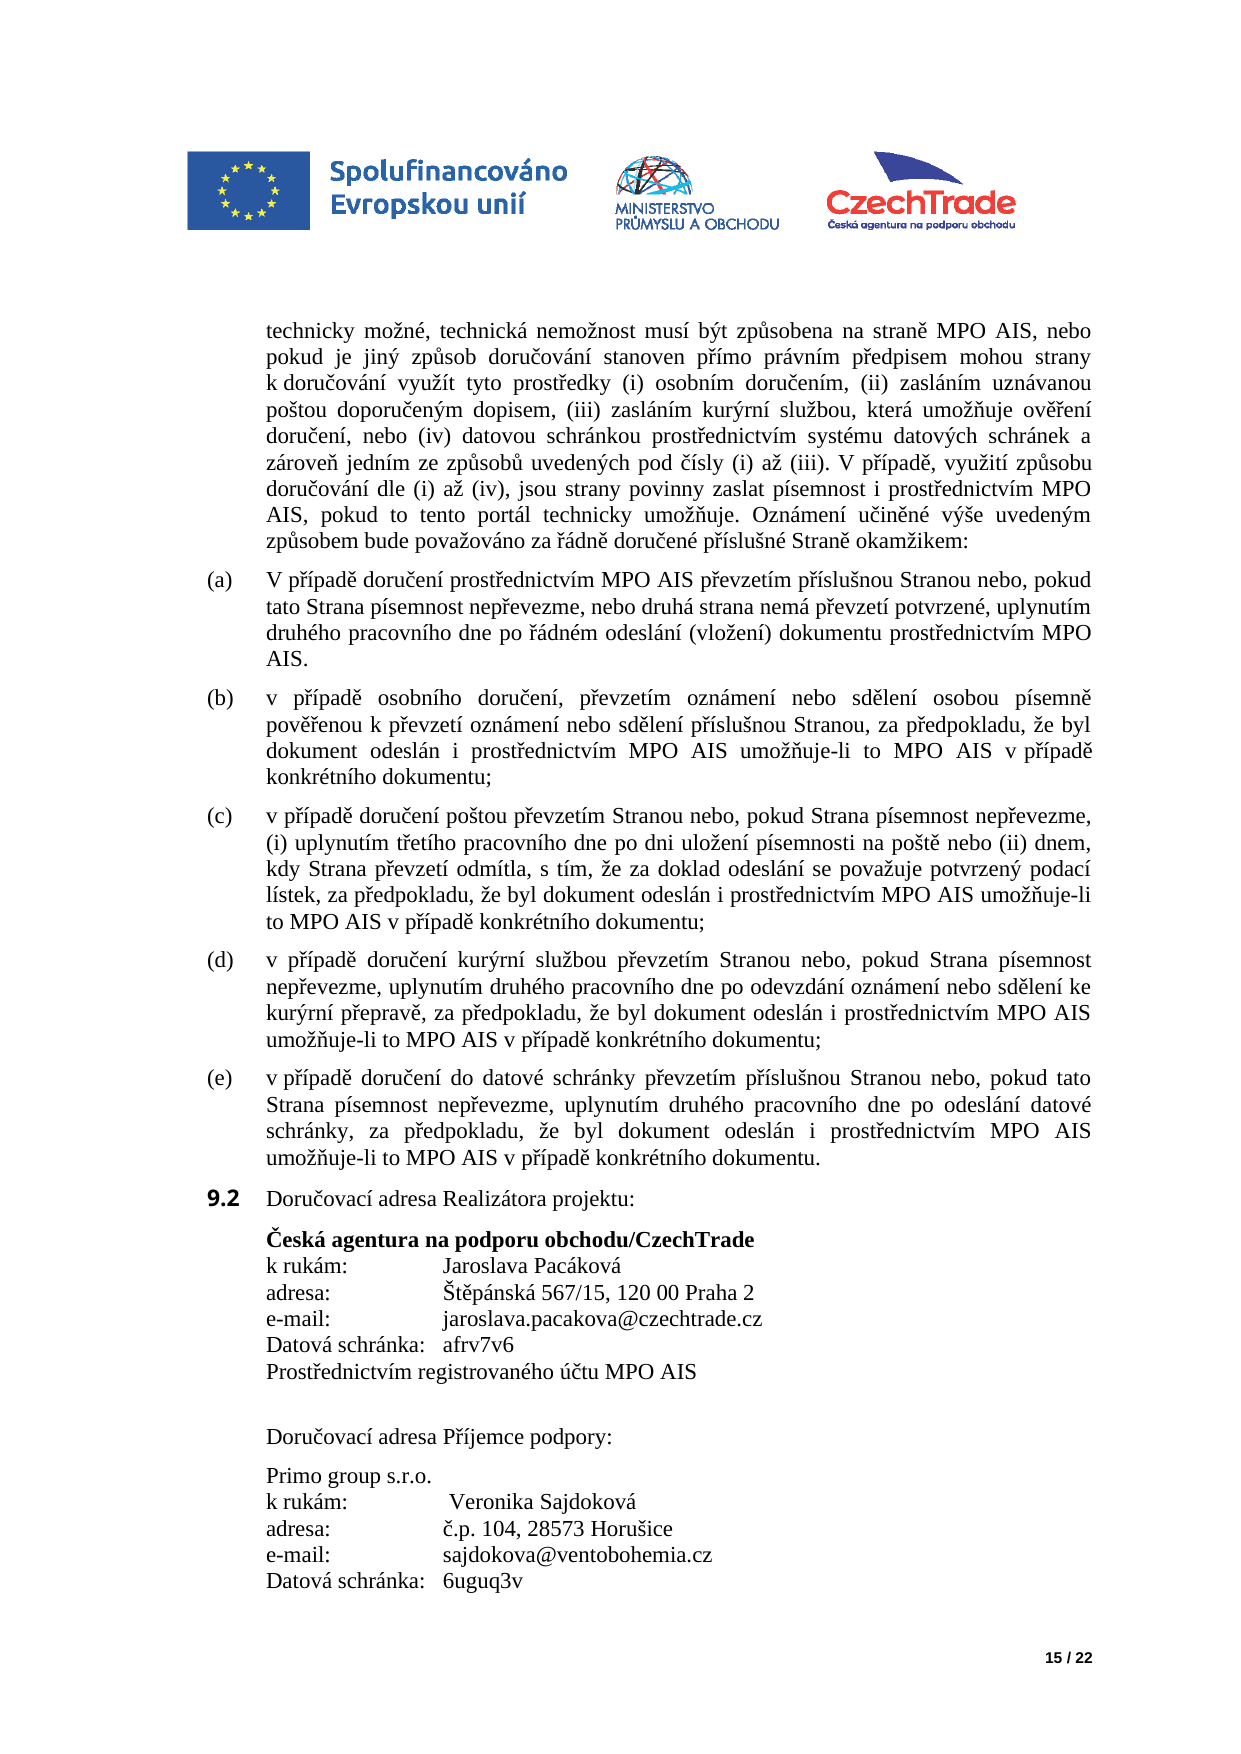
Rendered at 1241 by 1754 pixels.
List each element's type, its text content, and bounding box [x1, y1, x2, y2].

list v případě doručení do datové schránky převzetím příslušnou Stranou nebo, pokud tato Strana písemnost nepřevezme, uplynutím druhého pracovního dne po odeslání datové schránky, za předpokladu, že byl dokument odeslán i prostřednictvím MPO AIS umožňuje-li to MPO AIS v případě konkrétního dokumentu. [207, 1064, 1092, 1170]
text Datová schránka: 6uguq3v [266, 1567, 1092, 1594]
text Česká agentura na podporu obchodu/CzechTrade k rukám: Jaroslava Pacáková adresa: Štěpánská 567/15, 120 00 Praha 2 e-mail: jaroslava.pacakova@czechtrade.cz [266, 1226, 1092, 1332]
text Doručovací adresa Realizátora projektu: [207, 1182, 1092, 1214]
list v případě doručení kurýrní službou převzetím Stranou nebo, pokud Strana písemnost nepřevezme, uplynutím druhého pracovního dne po odevzdání oznámení nebo sdělení ke kurýrní přepravě, za předpokladu, že byl dokument odeslán i prostřednictvím MPO AIS umožňuje-li to MPO AIS v případě konkrétního dokumentu; [207, 947, 1092, 1052]
text Doručovací adresa Příjemce podpory: [266, 1423, 1092, 1449]
text Prostřednictvím registrovaného účtu MPO AIS [266, 1358, 1092, 1384]
text Datová schránka: afrv7v6 [266, 1332, 1092, 1358]
list v případě doručení poštou převzetím Stranou nebo, pokud Strana písemnost nepřevezme, (i) uplynutím třetího pracovního dne po dni uložení písemnosti na poště nebo (ii) dnem, kdy Strana převzetí odmítla, s tím, že za doklad odeslání se považuje potvrzený podací lístek, za předpokladu, že byl dokument odeslán i prostřednictvím MPO AIS umožňuje-li to MPO AIS v případě konkrétního dokumentu; [207, 802, 1092, 934]
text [207, 317, 1092, 554]
text Primo group s.r.o. k rukám: Veronika Sajdoková adresa: č.p. 104, 28573 Horušice e-mail: sajdokova@ventobohemia.cz [266, 1462, 1092, 1567]
list v případě osobního doručení, převzetím oznámení nebo sdělení osobou písemně pověřenou k převzetí oznámení nebo sdělení příslušnou Stranou, za předpokladu, že byl dokument odeslán i prostřednictvím MPO AIS umožňuje-li to MPO AIS v případě konkrétního dokumentu; [207, 684, 1092, 790]
list V případě doručení prostřednictvím MPO AIS převzetím příslušnou Stranou nebo, pokud tato Strana písemnost nepřevezme, nebo druhá strana nemá převzetí potvrzené, uplynutím druhého pracovního dne po řádném odeslání (vložení) dokumentu prostřednictvím MPO AIS. [207, 566, 1092, 672]
